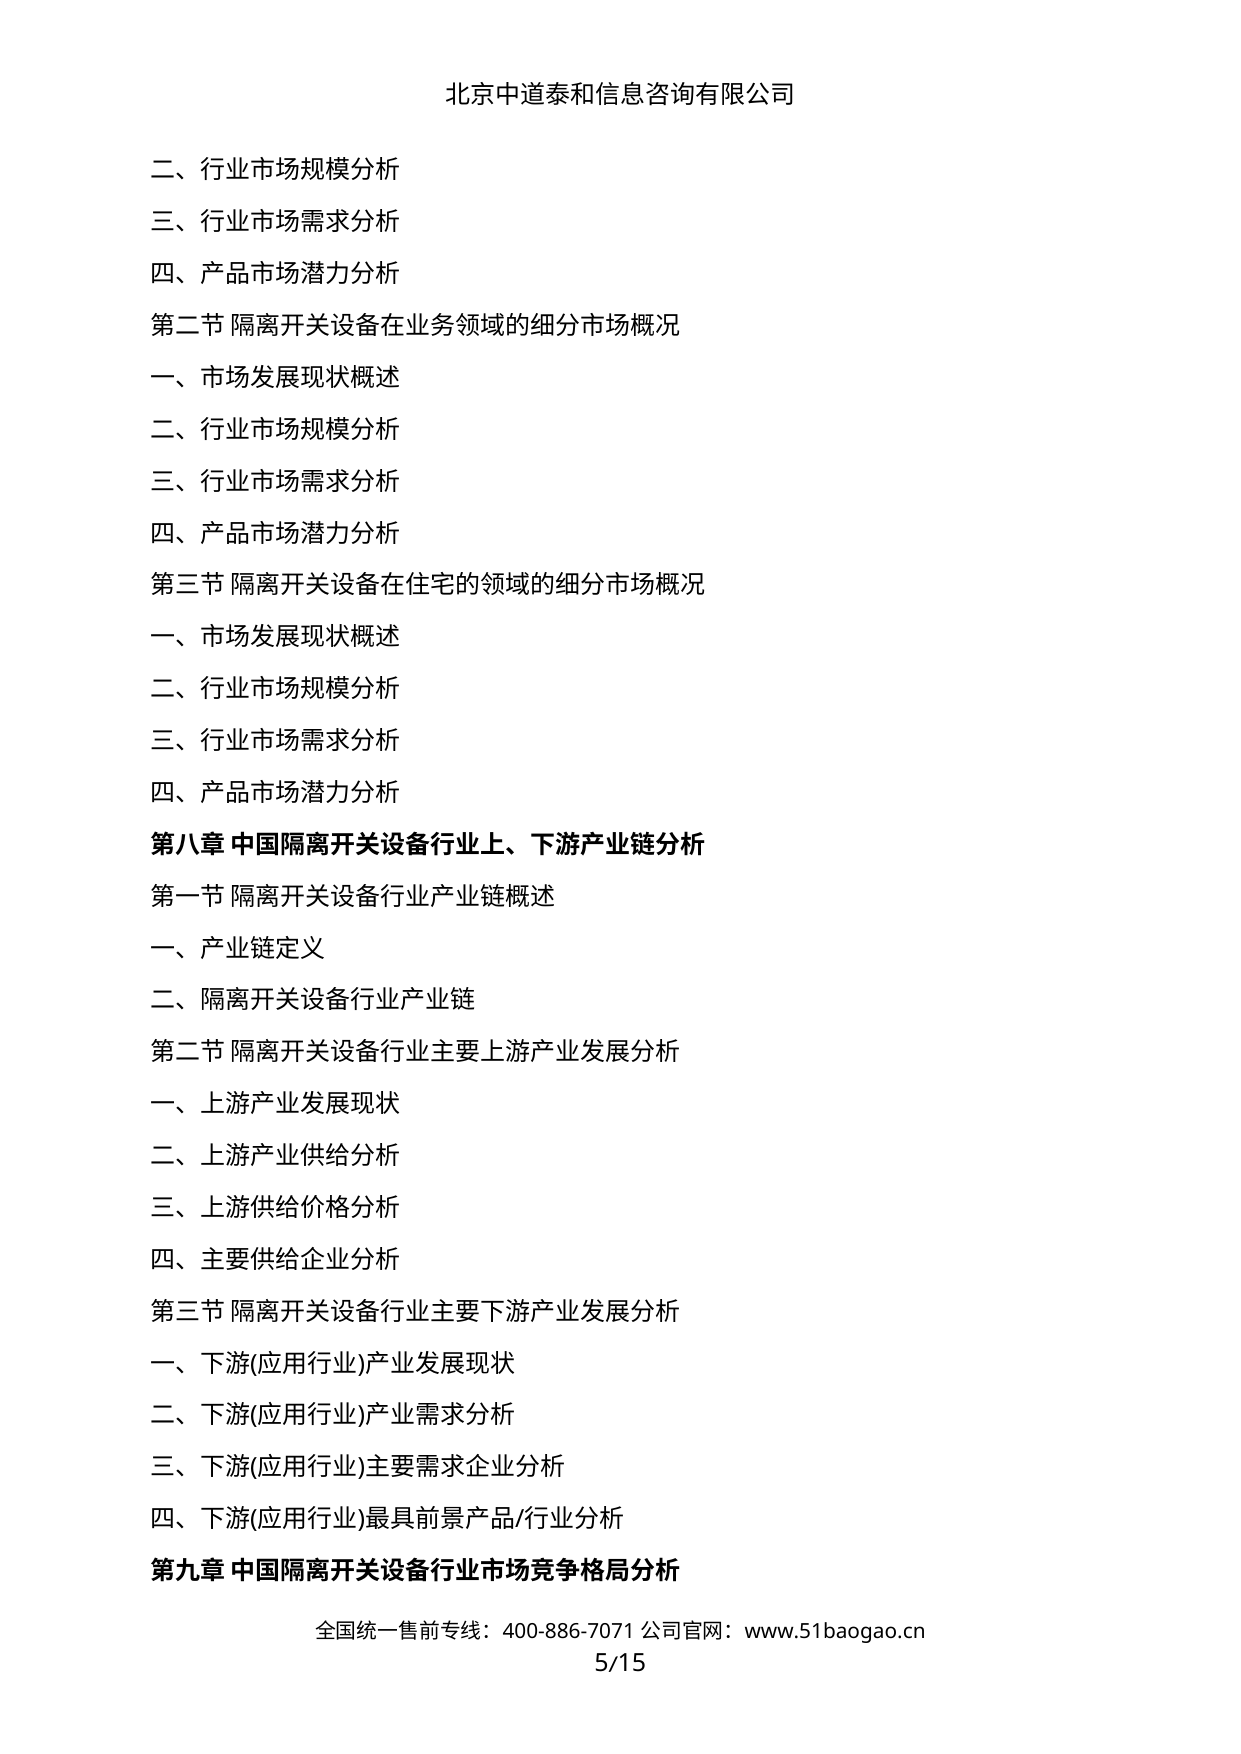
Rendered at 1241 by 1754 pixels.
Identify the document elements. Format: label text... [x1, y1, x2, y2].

text 第二节 隔离开关设备在业务领域的细分市场概况 [150, 306, 1090, 342]
text 一、市场发展现状概述 [150, 617, 1090, 653]
text 第三节 隔离开关设备行业主要下游产业发展分析 [150, 1291, 1090, 1327]
text 第一节 隔离开关设备行业产业链概述 [150, 876, 1090, 912]
text 四、产品市场潜力分析 [150, 772, 1090, 809]
text 二、行业市场规模分析 [150, 409, 1090, 446]
text 一、市场发展现状概述 [150, 357, 1090, 394]
text 四、产品市场潜力分析 [150, 513, 1090, 549]
text 一、产业链定义 [150, 928, 1090, 964]
text 三、行业市场需求分析 [150, 721, 1090, 757]
text 二、隔离开关设备行业产业链 [150, 980, 1090, 1016]
text 二、下游(应用行业)产业需求分析 [150, 1395, 1090, 1431]
text 第二节 隔离开关设备行业主要上游产业发展分析 [150, 1032, 1090, 1068]
text 四、下游(应用行业)最具前景产品/行业分析 [150, 1499, 1090, 1535]
text 三、行业市场需求分析 [150, 461, 1090, 497]
text 一、下游(应用行业)产业发展现状 [150, 1343, 1090, 1379]
text 二、行业市场规模分析 [150, 669, 1090, 705]
text 四、主要供给企业分析 [150, 1239, 1090, 1276]
text 第三节 隔离开关设备在住宅的领域的细分市场概况 [150, 565, 1090, 601]
text 二、行业市场规模分析 [150, 150, 1090, 186]
text 四、产品市场潜力分析 [150, 254, 1090, 290]
text 一、上游产业发展现状 [150, 1084, 1090, 1120]
text 三、上游供给价格分析 [150, 1187, 1090, 1224]
text 第九章 中国隔离开关设备行业市场竞争格局分析 [150, 1551, 1090, 1587]
text 二、上游产业供给分析 [150, 1136, 1090, 1172]
text 第八章 中国隔离开关设备行业上、下游产业链分析 [150, 824, 1090, 861]
text 三、下游(应用行业)主要需求企业分析 [150, 1447, 1090, 1483]
text 三、行业市场需求分析 [150, 202, 1090, 238]
